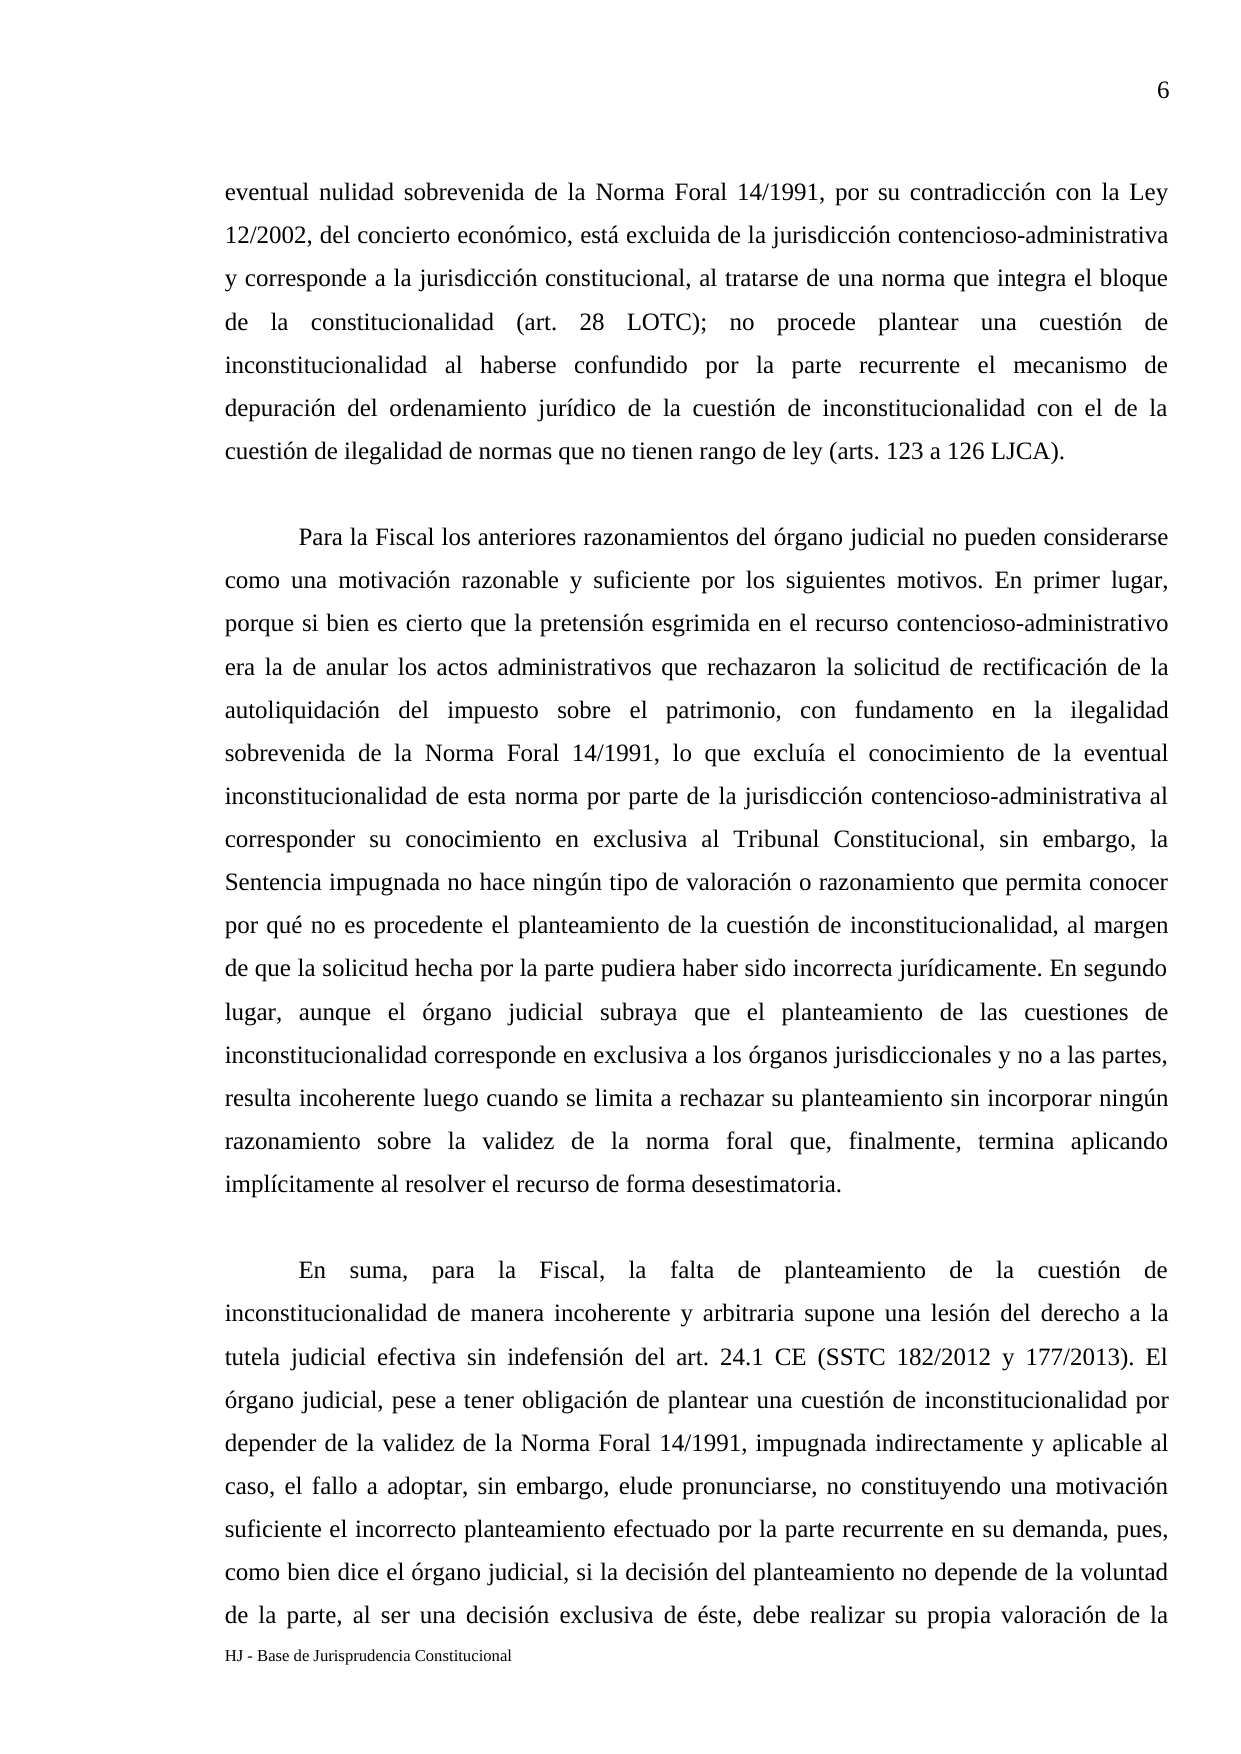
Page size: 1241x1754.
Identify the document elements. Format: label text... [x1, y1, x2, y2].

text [224, 177, 1169, 465]
text Para la Fiscal los anteriores razonamientos del órgano judicial no pueden considerarse como una motivación razonable y suficiente por los siguientes motivos. En primer lugar, porque si bien es cierto que la pretensión esgrimida en el recurso contencioso-administrativo era la de anular los actos administrativos que rechazaron la solicitud de rectificación de la autoliquidación del impuesto sobre el patrimonio, con fundamento en la ilegalidad sobrevenida de la Norma Foral 14/1991, lo que excluía el conocimiento de la eventual inconstitucionalidad de esta norma por parte de la jurisdicción contencioso-administrativa al corresponder su conocimiento en exclusiva al Tribunal Constitucional, sin embargo, la Sentencia impugnada no hace ningún tipo de valoración o razonamiento que permita conocer por qué no es procedente el planteamiento de la cuestión de inconstitucionalidad, al margen de que la solicitud hecha por la parte pudiera haber sido incorrecta jurídicamente. En segundo lugar, aunque el órgano judicial subraya que el planteamiento de las cuestiones de inconstitucionalidad corresponde en exclusiva a los órganos jurisdiccionales y no a las partes, resulta incoherente luego cuando se limita a rechazar su planteamiento sin incorporar ningún razonamiento sobre la validez de la norma foral que, finalmente, termina aplicando implícitamente al resolver el recurso de forma desestimatoria. [224, 522, 1169, 1198]
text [224, 1255, 1169, 1629]
